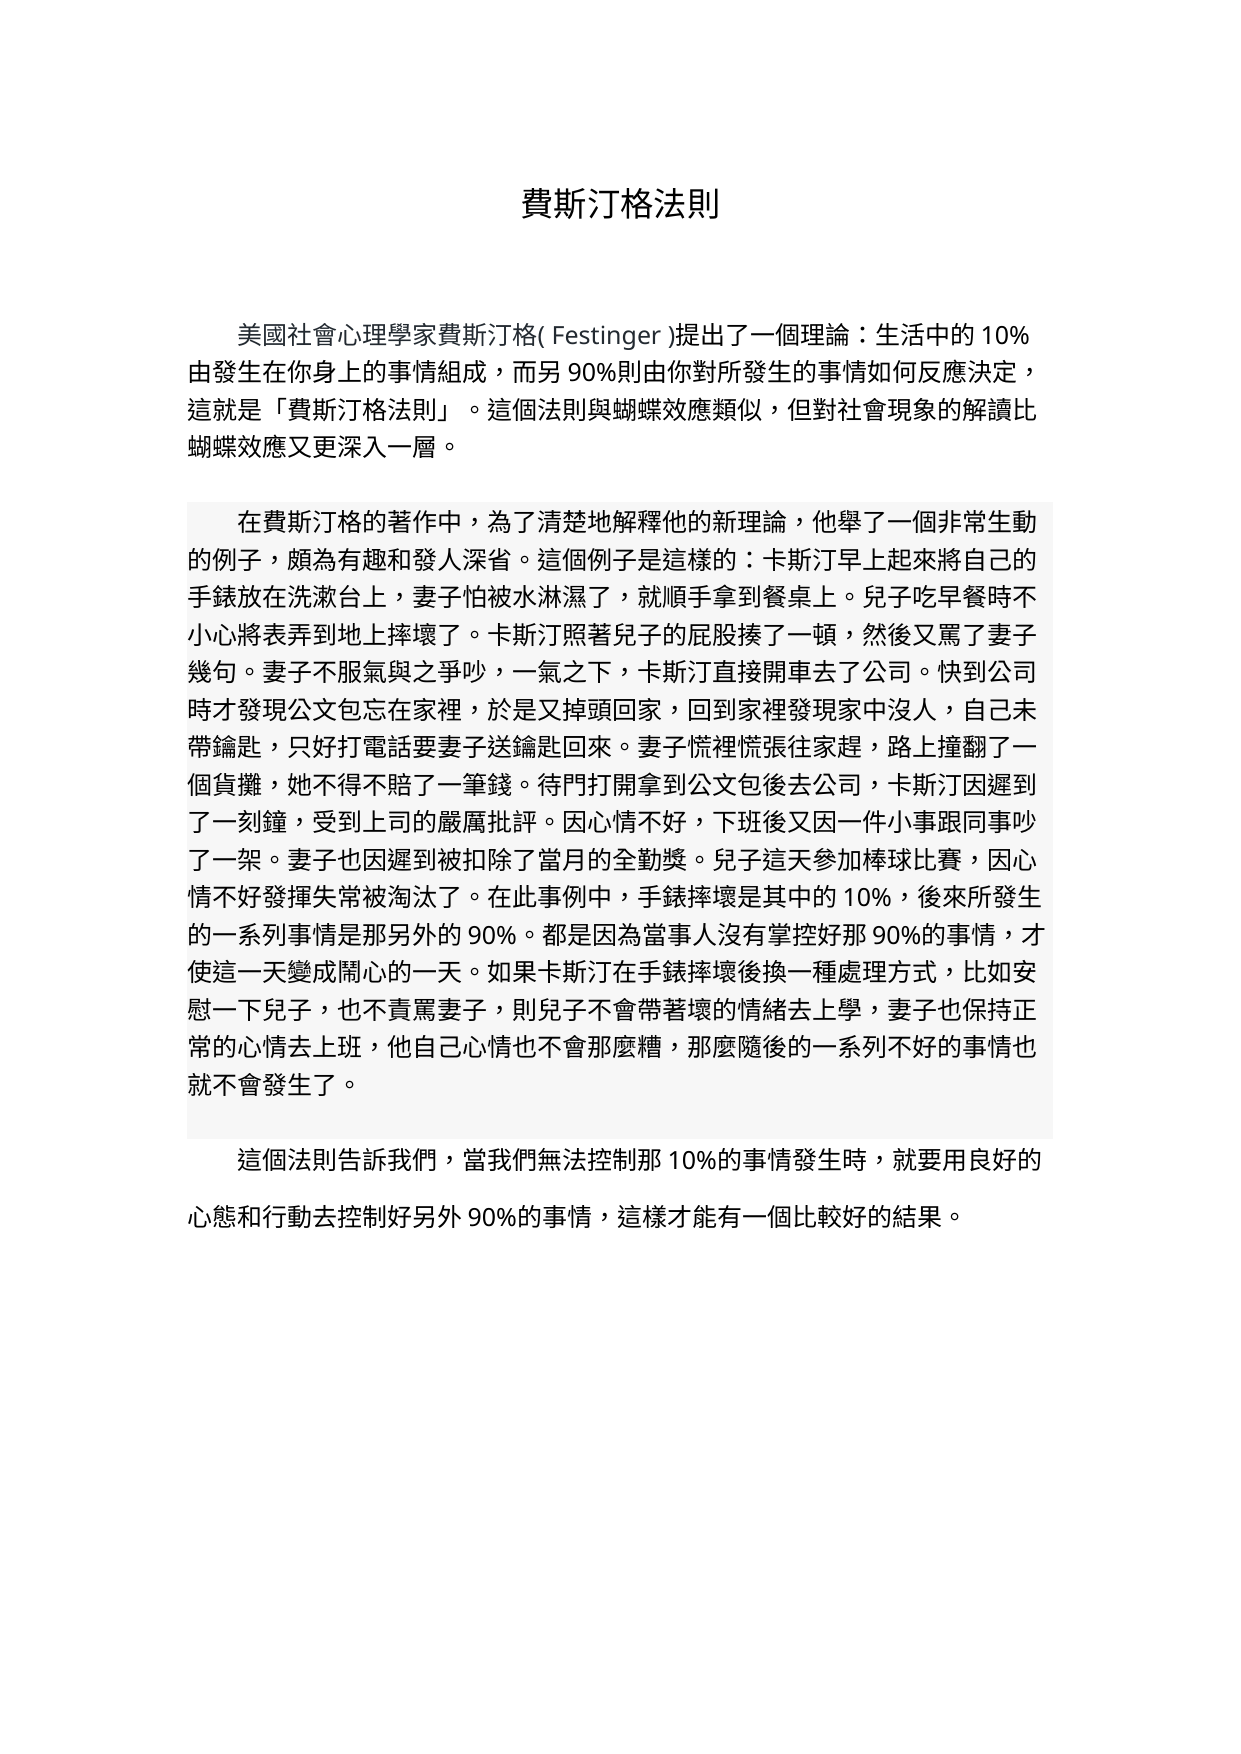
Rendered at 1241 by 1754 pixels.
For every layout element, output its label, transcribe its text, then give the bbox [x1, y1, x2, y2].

text 在費斯汀格的著作中，為了清楚地解釋他的新理論，他舉了一個非常生動的例子，頗為有趣和發人深省。這個例子是這樣的：卡斯汀早上起來將自己的手錶放在洗漱台上，妻子怕被水淋濕了，就順手拿到餐桌上。兒子吃早餐時不小心將表弄到地上摔壞了。卡斯汀照著兒子的屁股揍了一頓，然後又罵了妻子幾句。妻子不服氣與之爭吵，一氣之下，卡斯汀直接開車去了公司。快到公司時才發現公文包忘在家裡，於是又掉頭回家，回到家裡發現家中沒人，自己未帶鑰匙，只好打電話要妻子送鑰匙回來。妻子慌裡慌張往家趕，路上撞翻了一個貨攤，她不得不賠了一筆錢。待門打開拿到公文包後去公司，卡斯汀因遲到了一刻鐘，受到上司的嚴厲批評。因心情不好，下班後又因一件小事跟同事吵了一架。妻子也因遲到被扣除了當月的全勤獎。兒子這天參加棒球比賽，因心情不好發揮失常被淘汰了。在此事例中，手錶摔壞是其中的10%，後來所發生的一系列事情是那另外的90%。都是因為當事人沒有掌控好那90%的事情，才使這一天變成鬧心的一天。如果卡斯汀在手錶摔壞後換一種處理方式，比如安慰一下兒子，也不責罵妻子，則兒子不會帶著壞的情緒去上學，妻子也保持正常的心情去上班，他自己心情也不會那麼糟，那麼隨後的一系列不好的事情也就不會發生了。 [187, 502, 1053, 1102]
text 費斯汀格法則 [187, 164, 1053, 239]
text 這個法則告訴我們，當我們無法控制那10%的事情發生時，就要用良好的心態和行動去控制好另外90%的事情，這樣才能有一個比較好的結果。 [187, 1139, 1053, 1252]
text 美國社會心理學家費斯汀格( Festinger )提出了一個理論：生活中的10%由發生在你身上的事情組成，而另90%則由你對所發生的事情如何反應決定，這就是「費斯汀格法則」。這個法則與蝴蝶效應類似，但對社會現象的解讀比蝴蝶效應又更深入一層。 [187, 314, 1053, 502]
